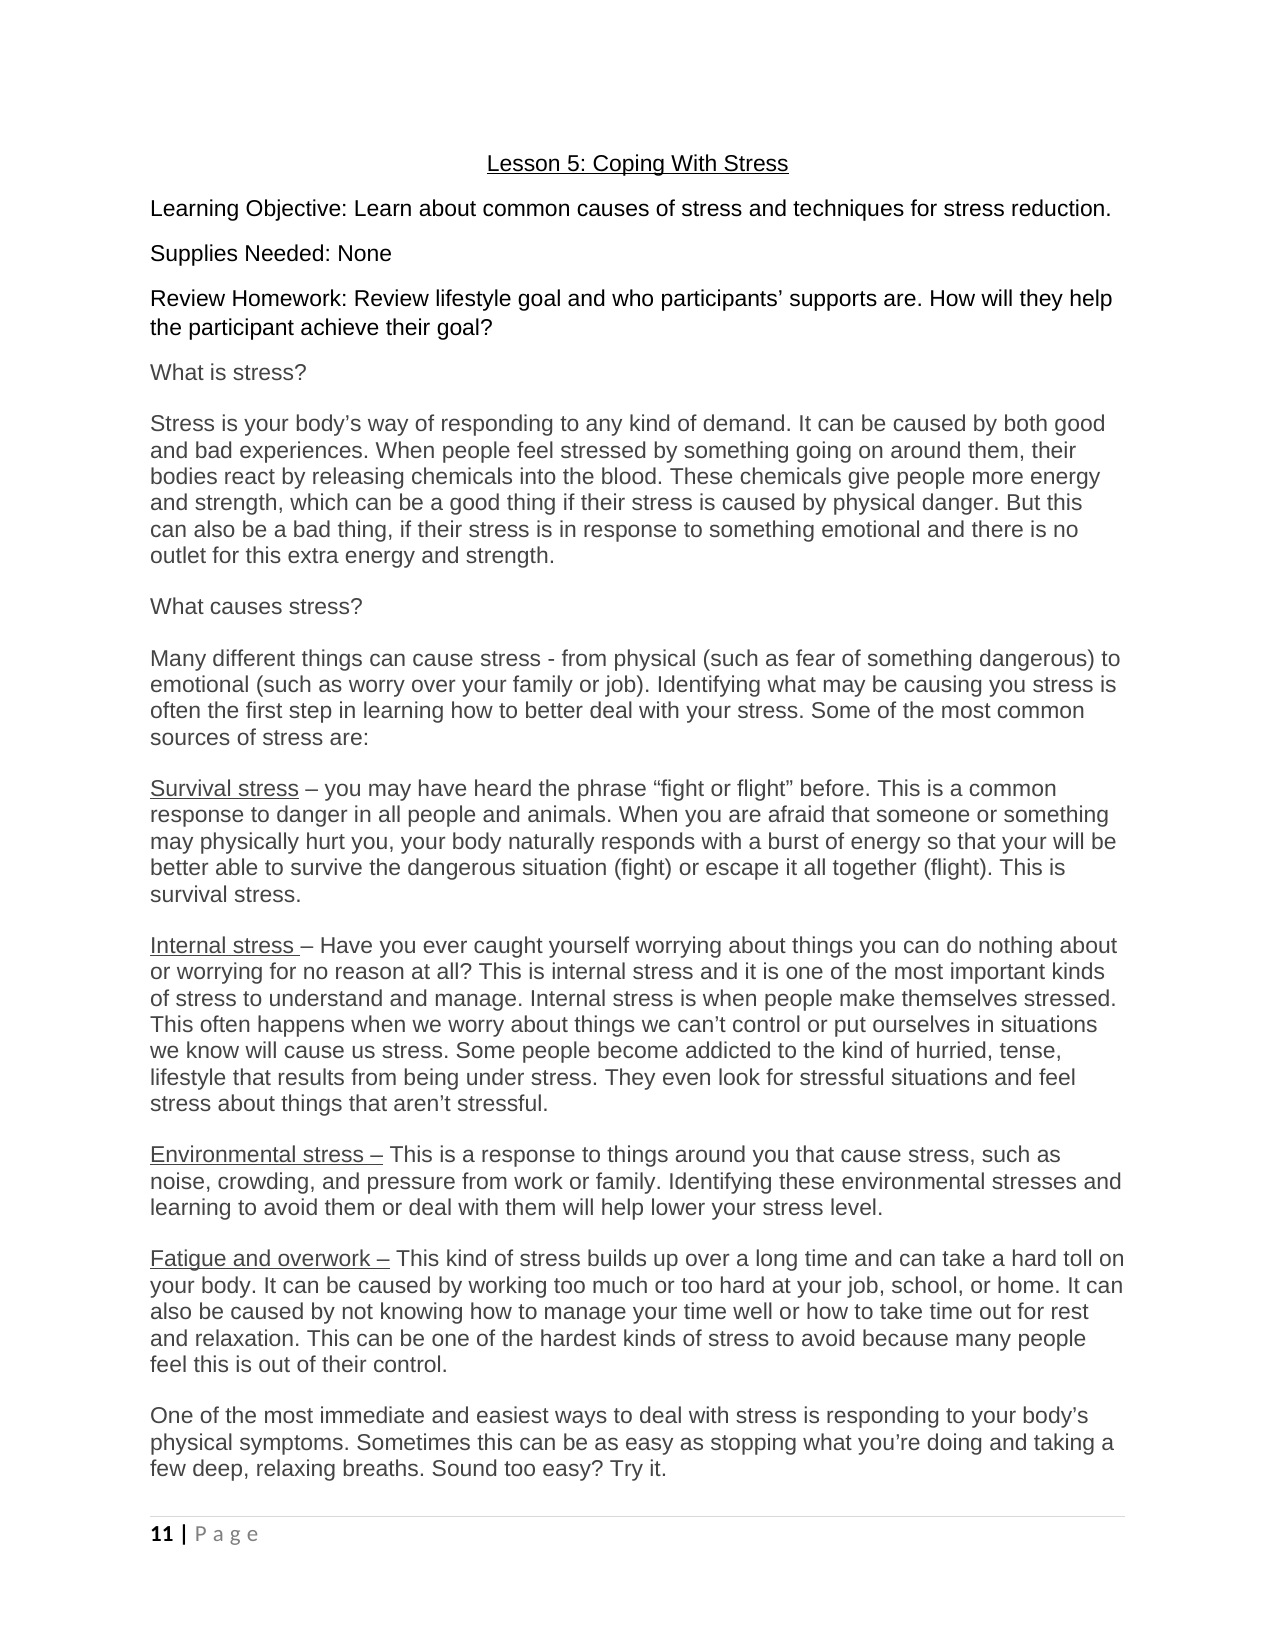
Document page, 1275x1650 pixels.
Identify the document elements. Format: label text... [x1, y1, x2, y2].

text Internal stress – Have you ever caught yourself worrying about things you can do nothing about or worrying for no reason at all? This is internal stress and it is one of the most important kinds of stress to understand and manage. Internal stress is when people make themselves stressed. This often happens when we worry about things we can’t control or put ourselves in situations we know will cause us stress. Some people become addicted to the kind of hurried, tense, lifestyle that results from being under stress. They even look for stressful situations and feel stress about things that aren’t stressful. [150, 932, 1125, 1116]
text Many different things can cause stress - from physical (such as fear of something dangerous) to emotional (such as worry over your family or job). Identifying what may be causing you stress is often the first step in learning how to better deal with your stress. Some of the most common sources of stress are: [150, 645, 1125, 750]
text Learning Objective: Learn about common causes of stress and techniques for stress reduction. [150, 195, 1125, 221]
text Fatigue and overwork – This kind of stress builds up over a long time and can take a hard toll on your body. It can be caused by working too much or too hard at your job, school, or home. It can also be caused by not knowing how to manage your time well or how to take time out for rest and relaxation. This can be one of the hardest kinds of stress to avoid because many people feel this is out of their control. [150, 1245, 1125, 1377]
text What causes stress? [150, 593, 1125, 620]
text Lesson 5: Coping With Stress [150, 150, 1125, 176]
text Stress is your body’s way of responding to any kind of demand. It can be caused by both good and bad experiences. When people feel stressed by something going on around them, their bodies react by releasing chemicals into the blood. These chemicals give people more energy and strength, which can be a good thing if their stress is caused by physical danger. But this can also be a bad thing, if their stress is in response to something emotional and there is no outlet for this extra energy and strength. [150, 410, 1125, 568]
text One of the most immediate and easiest ways to deal with stress is responding to your body’s physical symptoms. Sometimes this can be as easy as stopping what you’re doing and taking a few deep, relaxing breaths. Sound too easy? Try it. [150, 1402, 1125, 1481]
text Supplies Needed: None [150, 240, 1125, 267]
text Review Homework: Review lifestyle goal and who participants’ supports are. How will they help the participant achieve their goal? [150, 285, 1125, 340]
text What is stress? [150, 359, 1125, 385]
text Environmental stress – This is a response to things around you that cause stress, such as noise, crowding, and pressure from work or family. Identifying these environmental stresses and learning to avoid them or deal with them will help lower your stress level. [150, 1141, 1125, 1220]
text Survival stress – you may have heard the phrase “fight or flight” before. This is a common response to danger in all people and animals. When you are afraid that someone or something may physically hurt you, your body naturally responds with a burst of energy so that your will be better able to survive the dangerous situation (fight) or escape it all together (flight). This is survival stress. [150, 775, 1125, 907]
